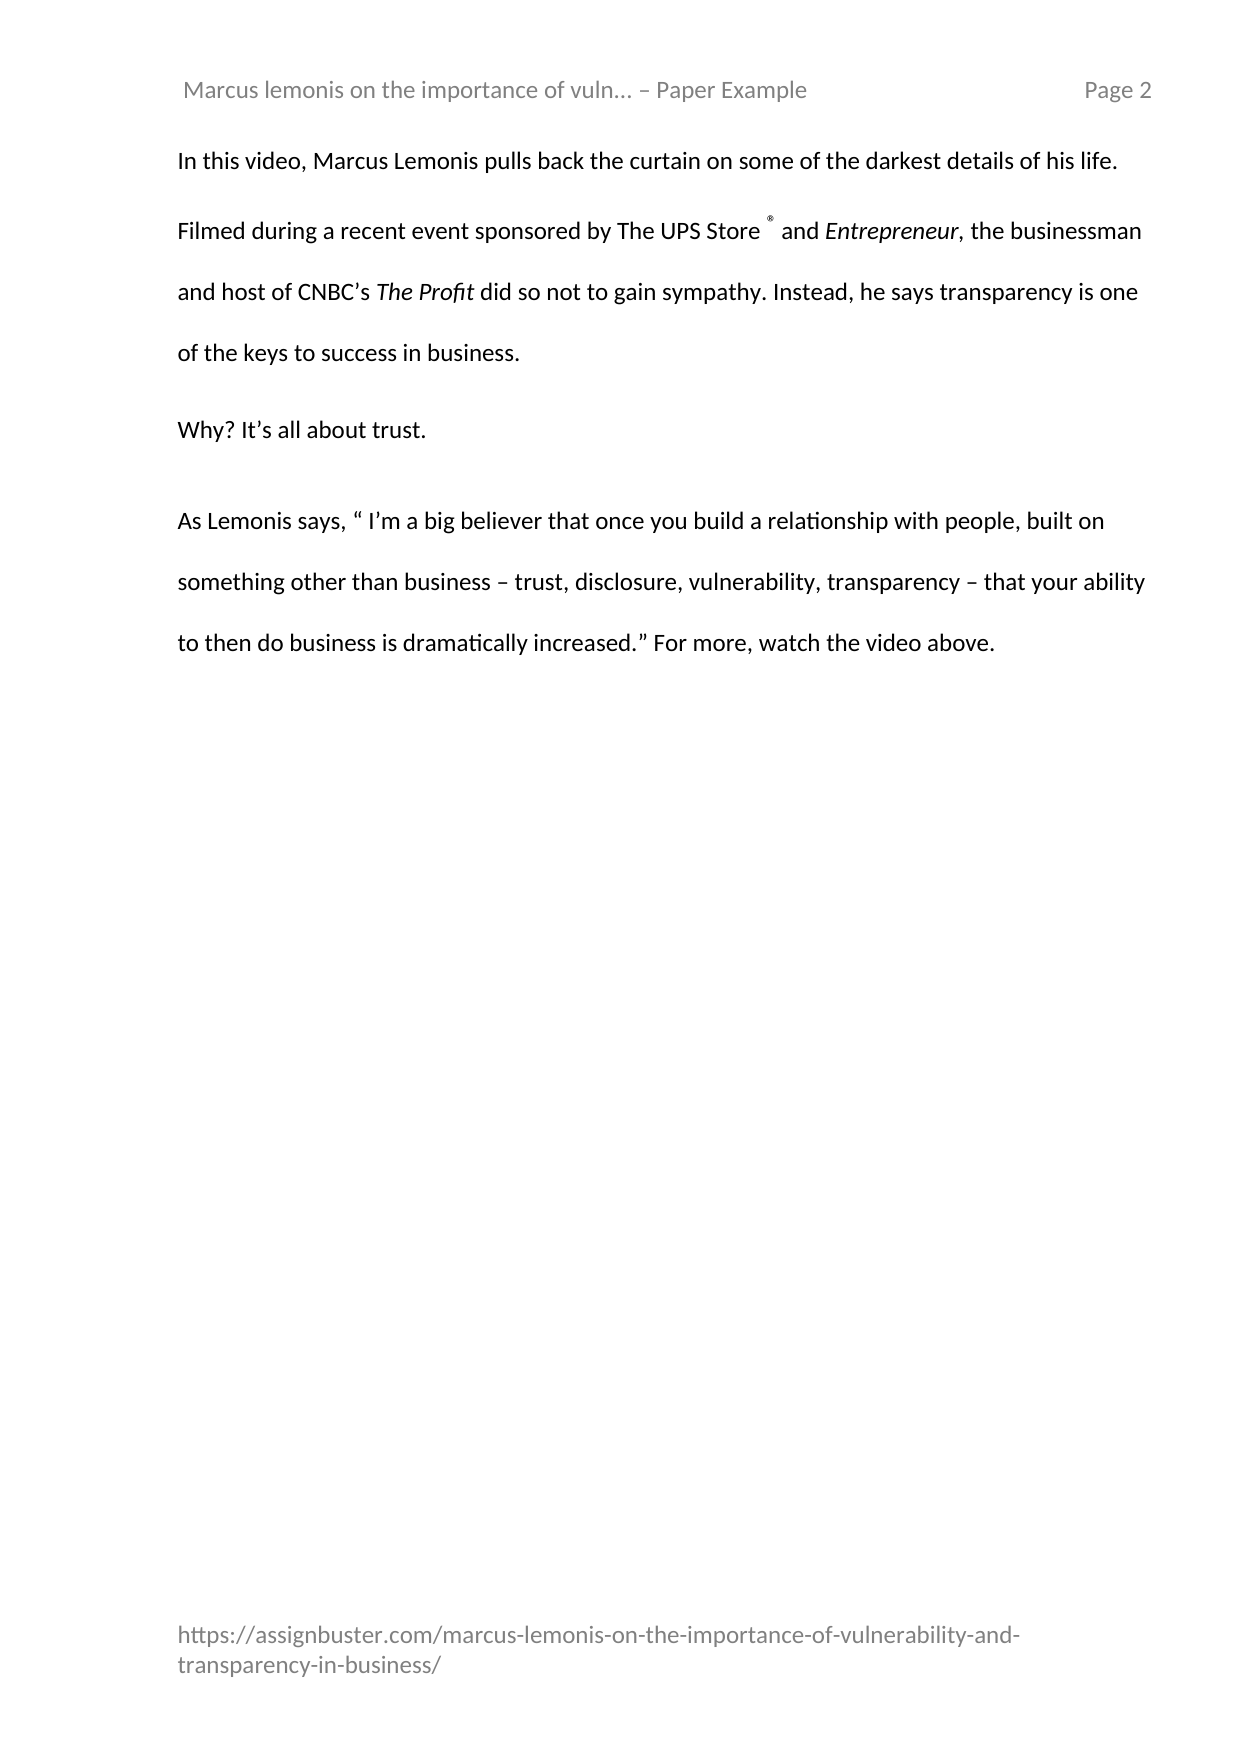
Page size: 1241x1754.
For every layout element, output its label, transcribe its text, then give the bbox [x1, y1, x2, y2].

text Why? It’s all about trust. [177, 415, 1152, 445]
text As Lemonis says, “ I’m a big believer that once you build a relationship with people, built on something other than business – trust, disclosure, vulnerability, transparency – that your ability to then do business is dramatically increased.” For more, watch the video above. [177, 505, 1152, 658]
text In this video, Marcus Lemonis pulls back the curtain on some of the darkest details of his life. Filmed during a recent event sponsored by The UPS Store ® and Entrepreneur, the businessman and host of CNBC’s The Profit did so not to gain sympathy. Instead, he says transparency is one of the keys to success in business. [177, 145, 1152, 367]
